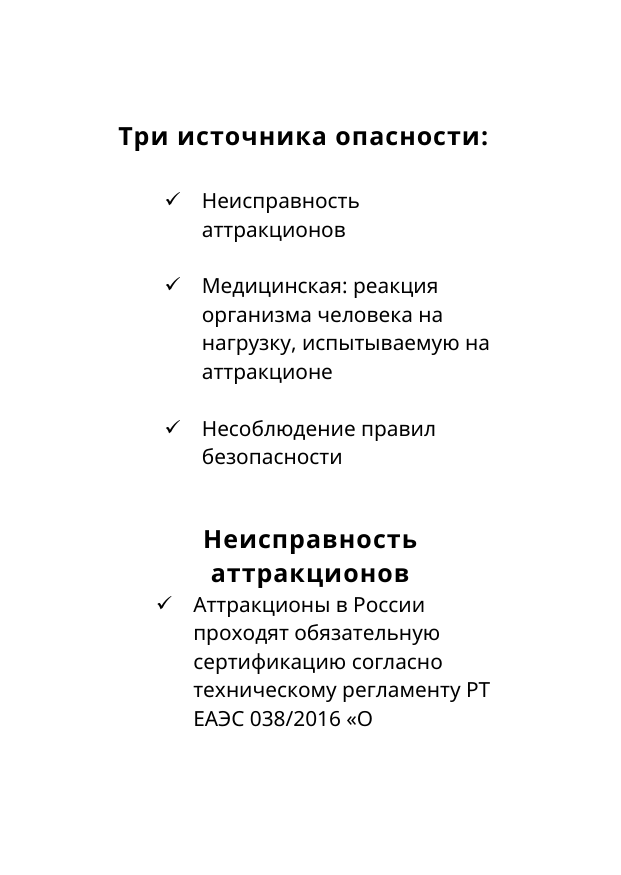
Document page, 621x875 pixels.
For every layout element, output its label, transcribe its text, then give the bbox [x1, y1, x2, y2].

list Несоблюдение правил безопасности [164, 414, 502, 471]
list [156, 590, 502, 732]
list Медицинская: реакция организма человека на нагрузку, испытываемую на аттракционе [164, 272, 502, 385]
list Неисправность аттракционов [164, 186, 502, 243]
text Три источника опасности: [118, 118, 502, 152]
text Неисправность аттракционов [118, 522, 502, 590]
